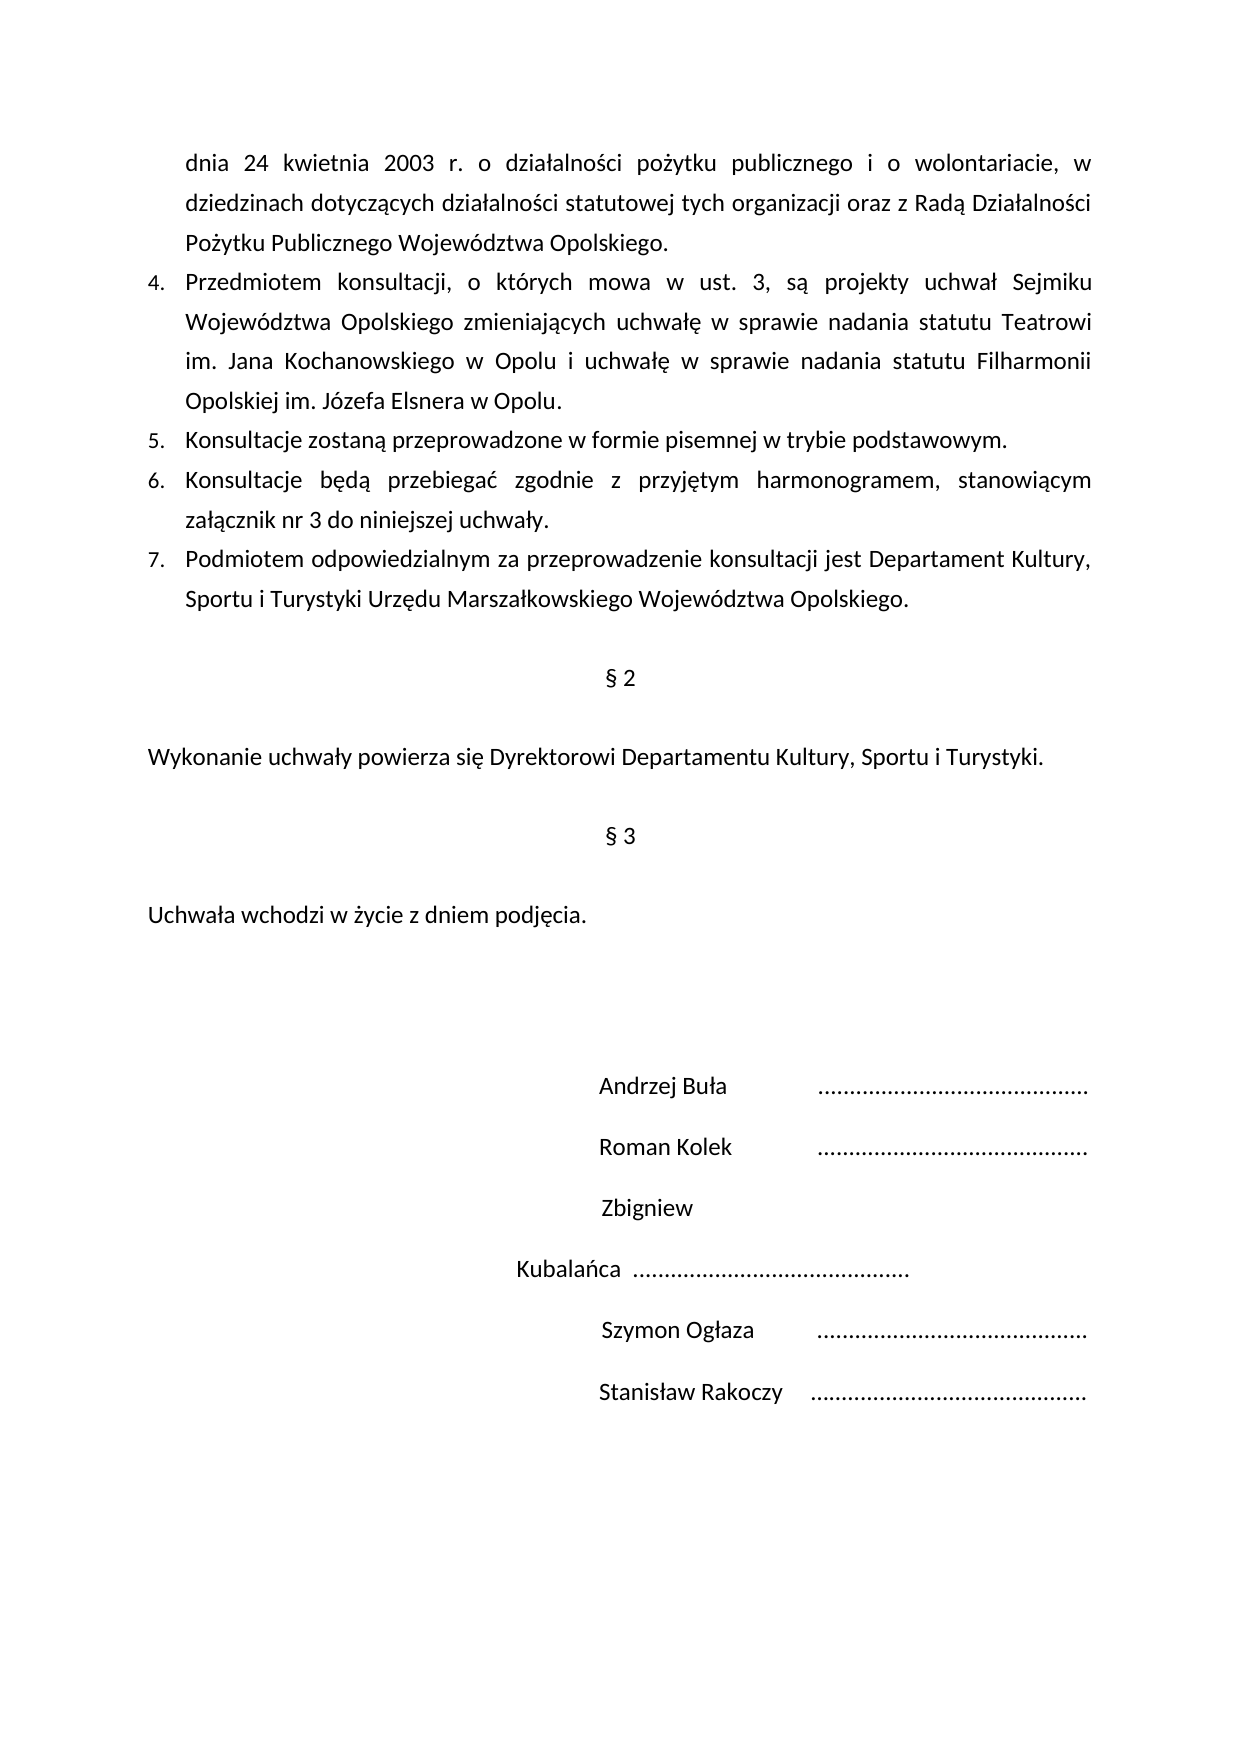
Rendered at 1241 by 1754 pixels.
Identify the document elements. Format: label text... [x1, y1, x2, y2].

text Roman Kolek ........................................... [599, 1131, 1093, 1162]
list Konsultacje będą przebiegać zgodnie z przyjętym harmonogramem, stanowiącym załącznik nr 3 do niniejszej uchwały. [148, 464, 1093, 534]
text Uchwała wchodzi w życie z dniem podjęcia. [148, 900, 1093, 930]
text Szymon Ogłaza ........................................... [516, 1314, 1093, 1345]
list Podmiotem odpowiedzialnym za przeprowadzenie konsultacji jest Departament Kultury, Sportu i Turystyki Urzędu Marszałkowskiego Województwa Opolskiego. [148, 543, 1093, 613]
text Stanisław Rakoczy …......................................... [599, 1376, 1093, 1406]
list Konsultacje zostaną przeprowadzone w formie pisemnej w trybie podstawowym. [148, 425, 1093, 455]
text § 2 [148, 662, 1093, 693]
text Zbigniew Kubalańca ............................................ [516, 1192, 1093, 1284]
text § 3 [148, 821, 1093, 851]
list Przedmiotem konsultacji, o których mowa w ust. 3, są projekty uchwał Sejmiku Województwa Opolskiego zmieniających uchwałę w sprawie nadania statutu Teatrowi im. Jana Kochanowskiego w Opolu i uchwałę w sprawie nadania statutu Filharmonii Opolskiej im. Józefa Elsnera w Opolu. [148, 266, 1093, 416]
text Wykonanie uchwały powierza się Dyrektorowi Departamentu Kultury, Sportu i Turystyki. [148, 741, 1093, 772]
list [148, 148, 1093, 257]
text Andrzej Buła ........................................... [599, 1070, 1093, 1101]
